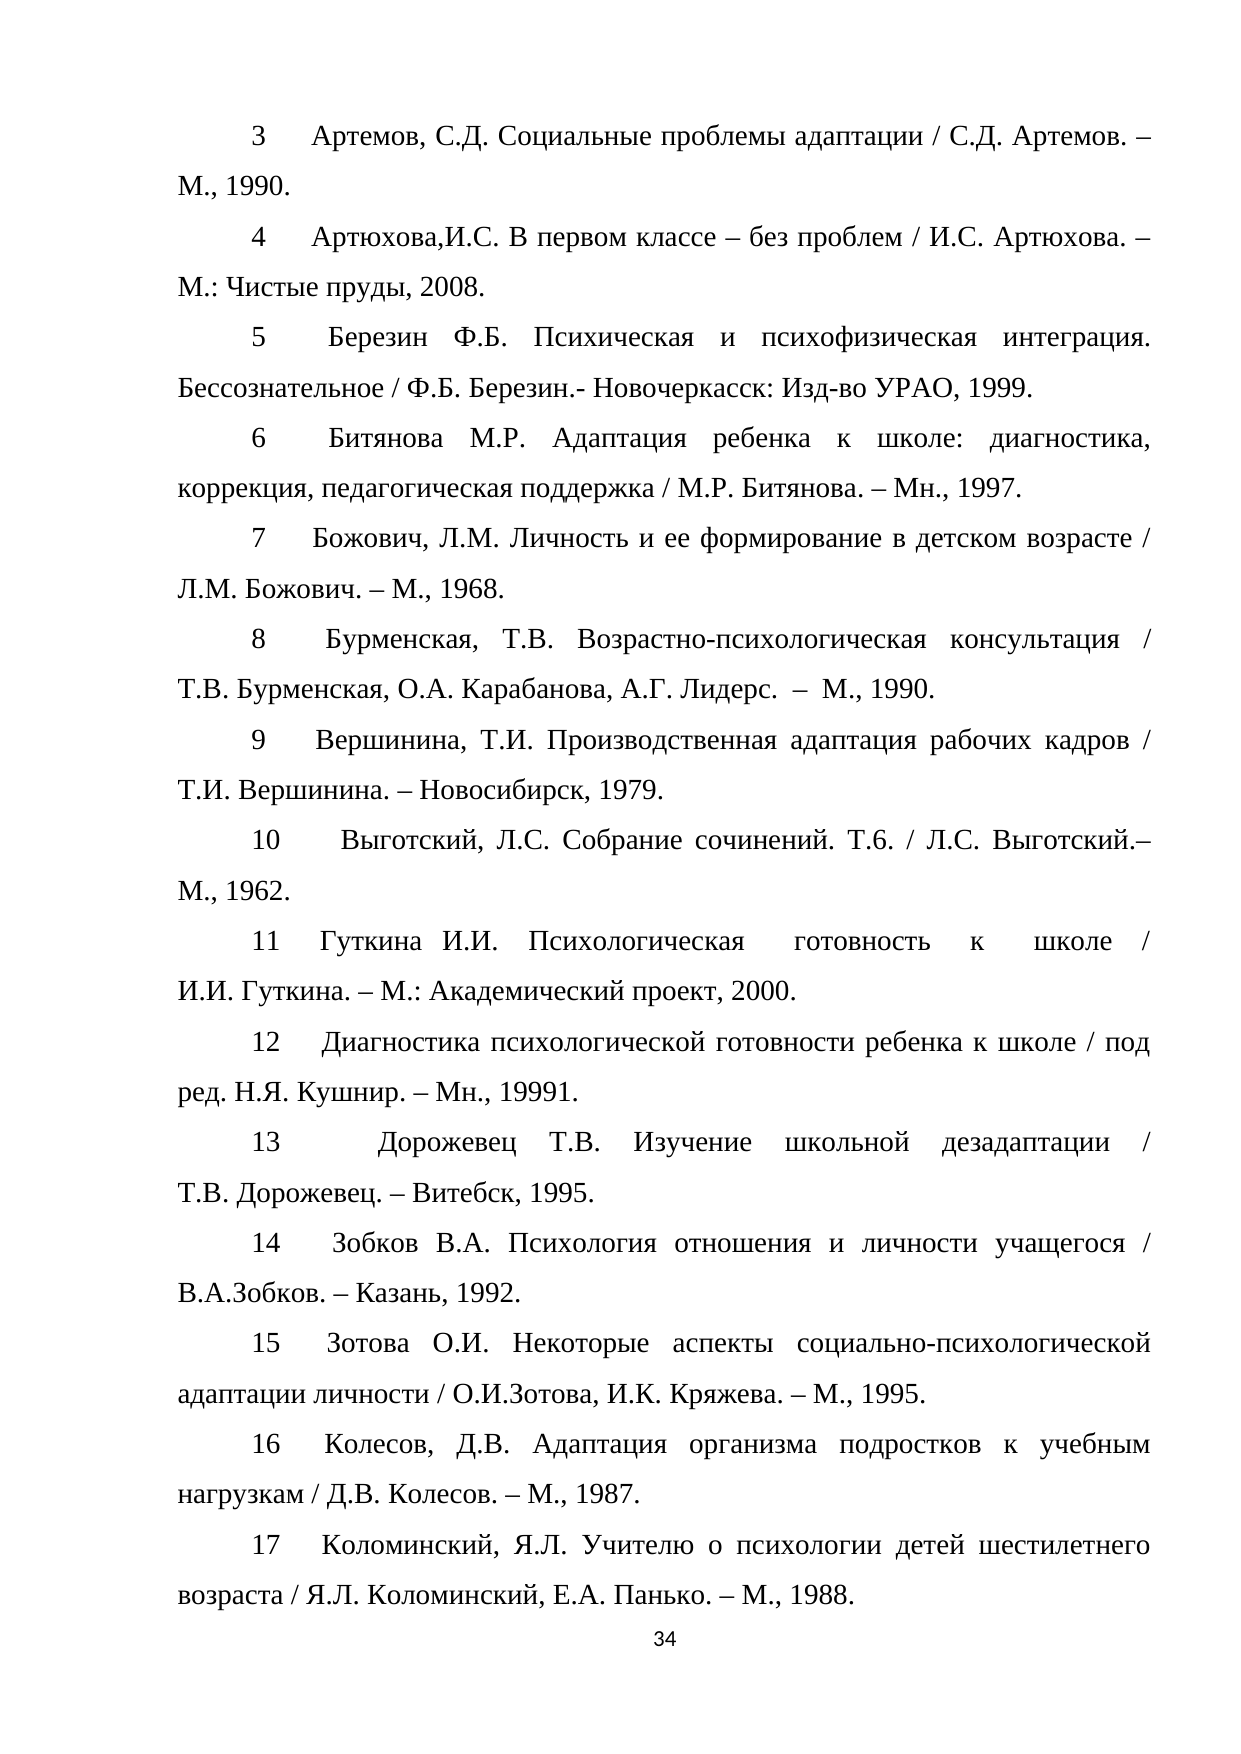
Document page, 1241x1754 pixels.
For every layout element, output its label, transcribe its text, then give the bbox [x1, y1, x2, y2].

text 13 Дорожевец Т.В. Изучение школьной дезадаптации / Т.В. Дорожевец. – Витебск, 1995. [177, 1124, 1152, 1208]
text 15 Зотова О.И. Некоторые аспекты социально-психологической адаптации личности / О.И.Зотова, И.К. Кряжева. – М., 1995. [177, 1326, 1152, 1409]
text 9 Вершинина, Т.И. Производственная адаптация рабочих кадров / Т.И. Вершинина. – Новосибирск, 1979. [177, 722, 1152, 806]
text 6 Битянова М.Р. Адаптация ребенка к школе: диагностика, коррекция, педагогическая поддержка / М.Р. Битянова. – Мн., 1997. [177, 420, 1152, 504]
text 17 Коломинский, Я.Л. Учителю о психологии детей шестилетнего возраста / Я.Л. Коломинский, Е.А. Панько. – М., 1988. [177, 1527, 1152, 1611]
text 7 Божович, Л.М. Личность и ее формирование в детском возрасте / Л.М. Божович. – М., 1968. [177, 521, 1152, 604]
text 8 Бурменская, Т.В. Возрастно-психологическая консультация / Т.В. Бурменская, О.А. Карабанова, А.Г. Лидерс. – М., 1990. [177, 621, 1152, 705]
text 16 Колесов, Д.В. Адаптация организма подростков к учебным нагрузкам / Д.В. Колесов. – М., 1987. [177, 1426, 1152, 1510]
text 5 Березин Ф.Б. Психическая и психофизическая интеграция. Бессознательное / Ф.Б. Березин.- Новочеркасск: Изд-во УРАО, 1999. [177, 319, 1152, 403]
text 14 Зобков В.А. Психология отношения и личности учащегося / В.А.Зобков. – Казань, 1992. [177, 1225, 1152, 1309]
text 3 Артемов, С.Д. Социальные проблемы адаптации / С.Д. Артемов. – М., 1990. [177, 118, 1152, 202]
text 11 Гуткина И.И. Психологическая готовность к школе / И.И. Гуткина. – М.: Академический проект, 2000. [177, 923, 1152, 1007]
text 10 Выготский, Л.С. Собрание сочинений. Т.6. / Л.С. Выготский.– М., 1962. [177, 822, 1152, 906]
text 12 Диагностика психологической готовности ребенка к школе / под ред. Н.Я. Кушнир. – Мн., 19991. [177, 1024, 1152, 1108]
text 4 Артюхова,И.С. В первом классе – без проблем / И.С. Артюхова. – М.: Чистые пруды, 2008. [177, 219, 1152, 303]
